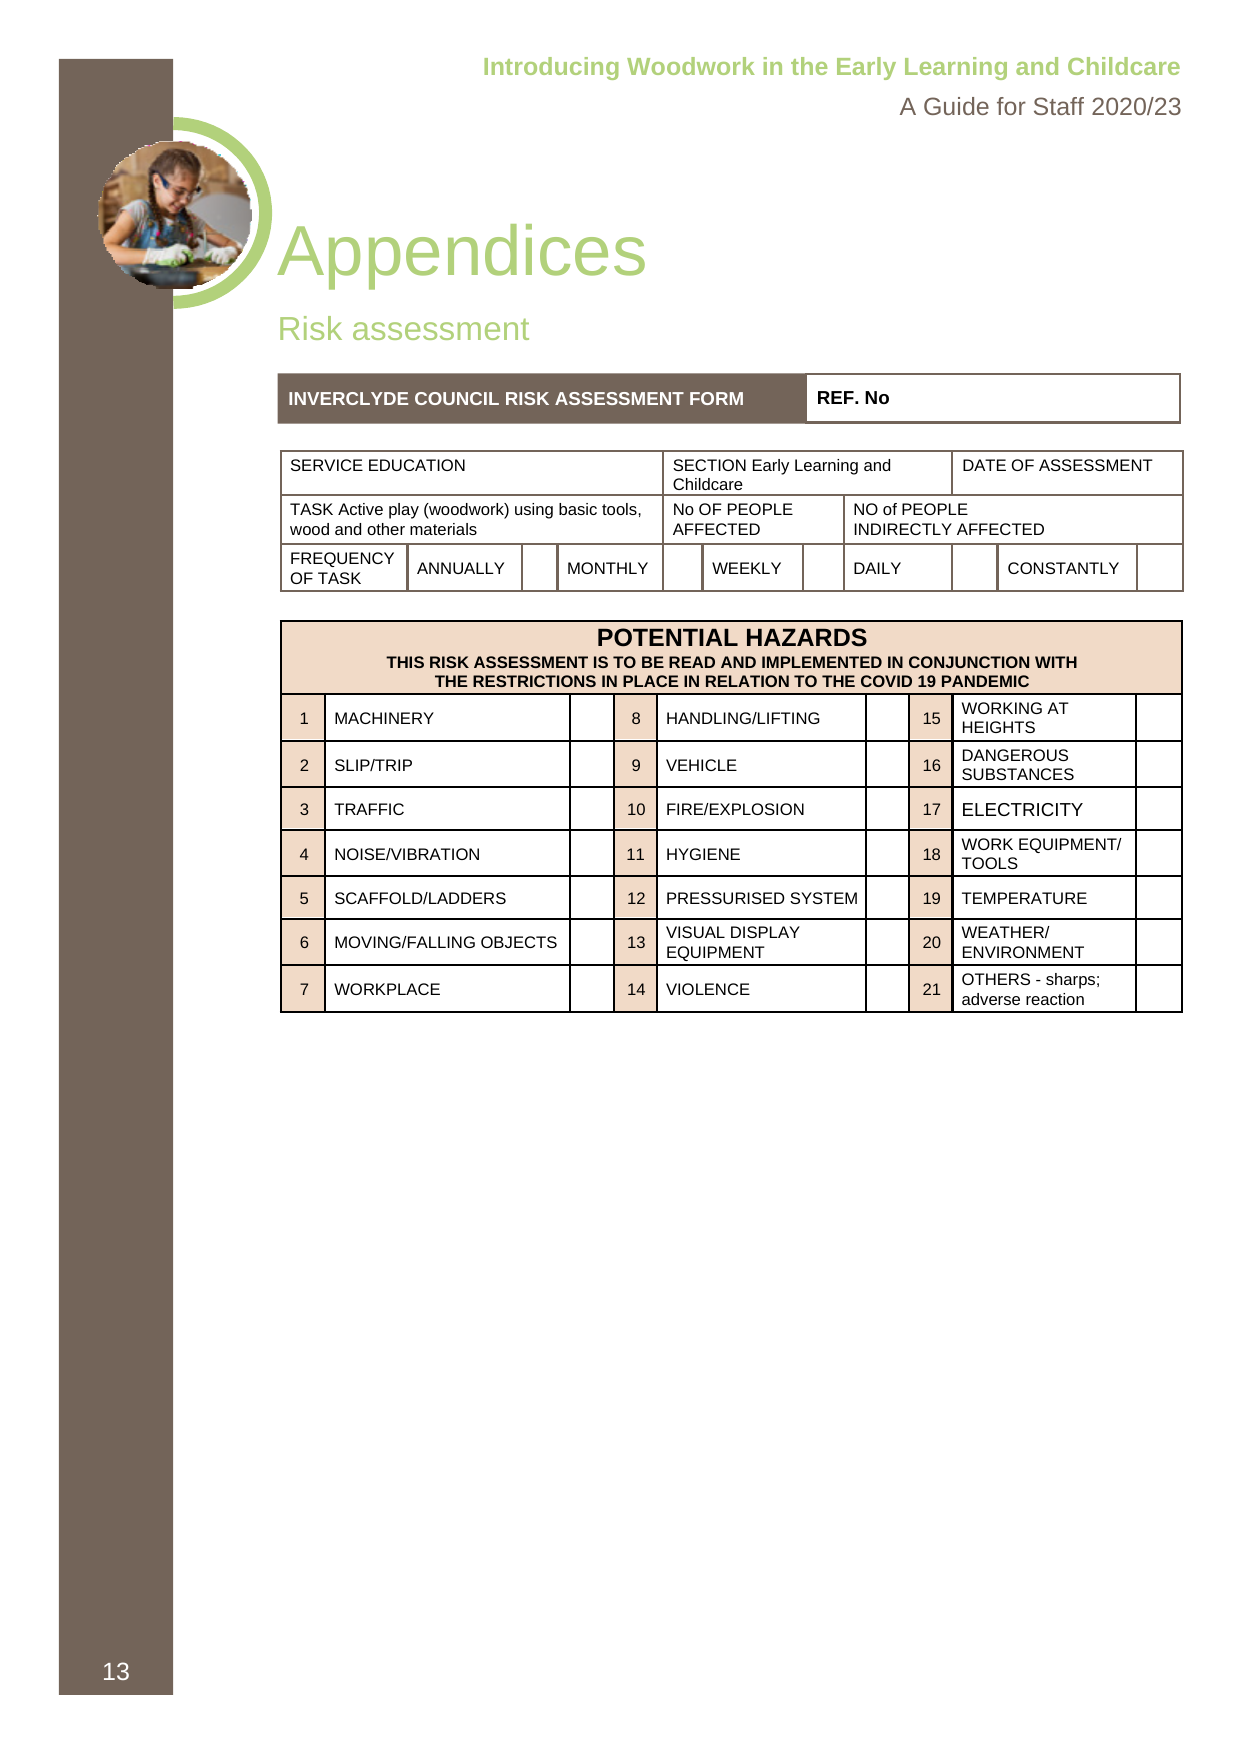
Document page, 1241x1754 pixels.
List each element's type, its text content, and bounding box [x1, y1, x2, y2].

table_cell [1137, 920, 1181, 964]
table_cell [664, 545, 701, 589]
subtitle Introducing Woodwork in the Early Learning and Childcare [175, 52, 1181, 81]
table_cell NO of PEOPLE INDIRECTLY AFFECTED [845, 496, 1182, 543]
table_cell WEEKLY [704, 545, 802, 589]
table_cell 1 [282, 695, 324, 739]
table_cell 7 [282, 966, 324, 1011]
table_cell [571, 742, 613, 786]
table_cell VISUAL DISPLAY EQUIPMENT [658, 920, 865, 964]
table_cell MOVING/FALLING OBJECTS [326, 920, 569, 964]
table_cell 19 [910, 877, 951, 917]
table_cell 5 [282, 877, 324, 917]
table_cell [867, 831, 908, 875]
table_cell [571, 920, 613, 964]
picture [95, 137, 252, 289]
table_cell [867, 966, 908, 1011]
table_cell 17 [910, 788, 951, 828]
table_cell OTHERS - sharps; adverse reaction [954, 966, 1135, 1011]
table_header SERVICE EDUCATION [282, 452, 662, 494]
table_cell [867, 695, 908, 739]
subtitle A Guide for Staff 2020/23 [175, 91, 1181, 120]
table_cell [867, 788, 908, 828]
table_cell DAILY [845, 545, 951, 589]
table_cell 10 [615, 788, 656, 828]
table_cell WORKING AT HEIGHTS [954, 695, 1135, 739]
table_cell MONTHLY [559, 545, 662, 589]
table_cell ELECTRICITY [954, 788, 1135, 828]
table_cell 20 [910, 920, 951, 964]
table_cell [1137, 695, 1181, 739]
table_cell 6 [282, 920, 324, 964]
table_cell PRESSURISED SYSTEM [658, 877, 865, 917]
table_cell 9 [615, 742, 656, 786]
table_cell MACHINERY [326, 695, 569, 739]
table_cell WORKPLACE [326, 966, 569, 1011]
table_header SECTION Early Learning and Childcare [664, 452, 951, 494]
table_cell [1137, 742, 1181, 786]
table_cell 14 [615, 966, 656, 1011]
table_cell 18 [910, 831, 951, 875]
table_cell HANDLING/LIFTING [658, 695, 865, 739]
table_cell 16 [910, 742, 951, 786]
table_cell SLIP/TRIP [326, 742, 569, 786]
table_cell VEHICLE [658, 742, 865, 786]
table_cell [1137, 877, 1181, 917]
table_cell [867, 877, 908, 917]
table_cell 3 [282, 788, 324, 828]
table_cell No OF PEOPLE AFFECTED [664, 496, 843, 543]
table_cell 12 [615, 877, 656, 917]
table_cell FREQUENCY OF TASK [282, 545, 406, 589]
table_cell NOISE/VIBRATION [326, 831, 569, 875]
table_cell WORK EQUIPMENT/ TOOLS [954, 831, 1135, 875]
table_cell [953, 545, 996, 589]
table_cell 11 [615, 831, 656, 875]
table_cell ANNUALLY [409, 545, 521, 589]
table_cell 4 [282, 831, 324, 875]
table_cell 13 [615, 920, 656, 964]
table_cell [571, 695, 613, 739]
text Appendices [277, 209, 1196, 290]
subtitle Risk assessment [277, 308, 1196, 347]
table_cell 21 [910, 966, 951, 1011]
table_cell [1137, 788, 1181, 828]
table_cell 15 [910, 695, 951, 739]
table_cell TEMPERATURE [954, 877, 1135, 917]
table_cell [571, 877, 613, 917]
table_cell [867, 742, 908, 786]
table_cell [571, 831, 613, 875]
table_cell TRAFFIC [326, 788, 569, 828]
table_cell [804, 545, 843, 589]
table_header POTENTIAL HAZARDS THIS RISK ASSESSMENT IS TO BE READ AND IMPLEMENTED IN CONJUNCTION WITH THE RESTRICTIONS IN PLACE IN RELATION TO THE COVID 19 PANDEMIC [282, 622, 1181, 693]
table_cell SCAFFOLD/LADDERS [326, 877, 569, 917]
table_cell 2 [282, 742, 324, 786]
table_cell [1137, 831, 1181, 875]
table_cell [571, 788, 613, 828]
table_cell CONSTANTLY [999, 545, 1136, 589]
table_cell DANGEROUS SUBSTANCES [954, 742, 1135, 786]
table_cell 8 [615, 695, 656, 739]
table_cell [523, 545, 556, 589]
table_cell WEATHER/ ENVIRONMENT [954, 920, 1135, 964]
table_cell [571, 966, 613, 1011]
table_cell FIRE/EXPLOSION [658, 788, 865, 828]
table_cell [1138, 545, 1182, 589]
table_cell TASK Active play (woodwork) using basic tools, wood and other materials [282, 496, 662, 543]
table_cell [1137, 966, 1181, 1011]
table_cell [867, 920, 908, 964]
table_header DATE OF ASSESSMENT [953, 452, 1182, 494]
table_cell VIOLENCE [658, 966, 865, 1011]
table_cell HYGIENE [658, 831, 865, 875]
